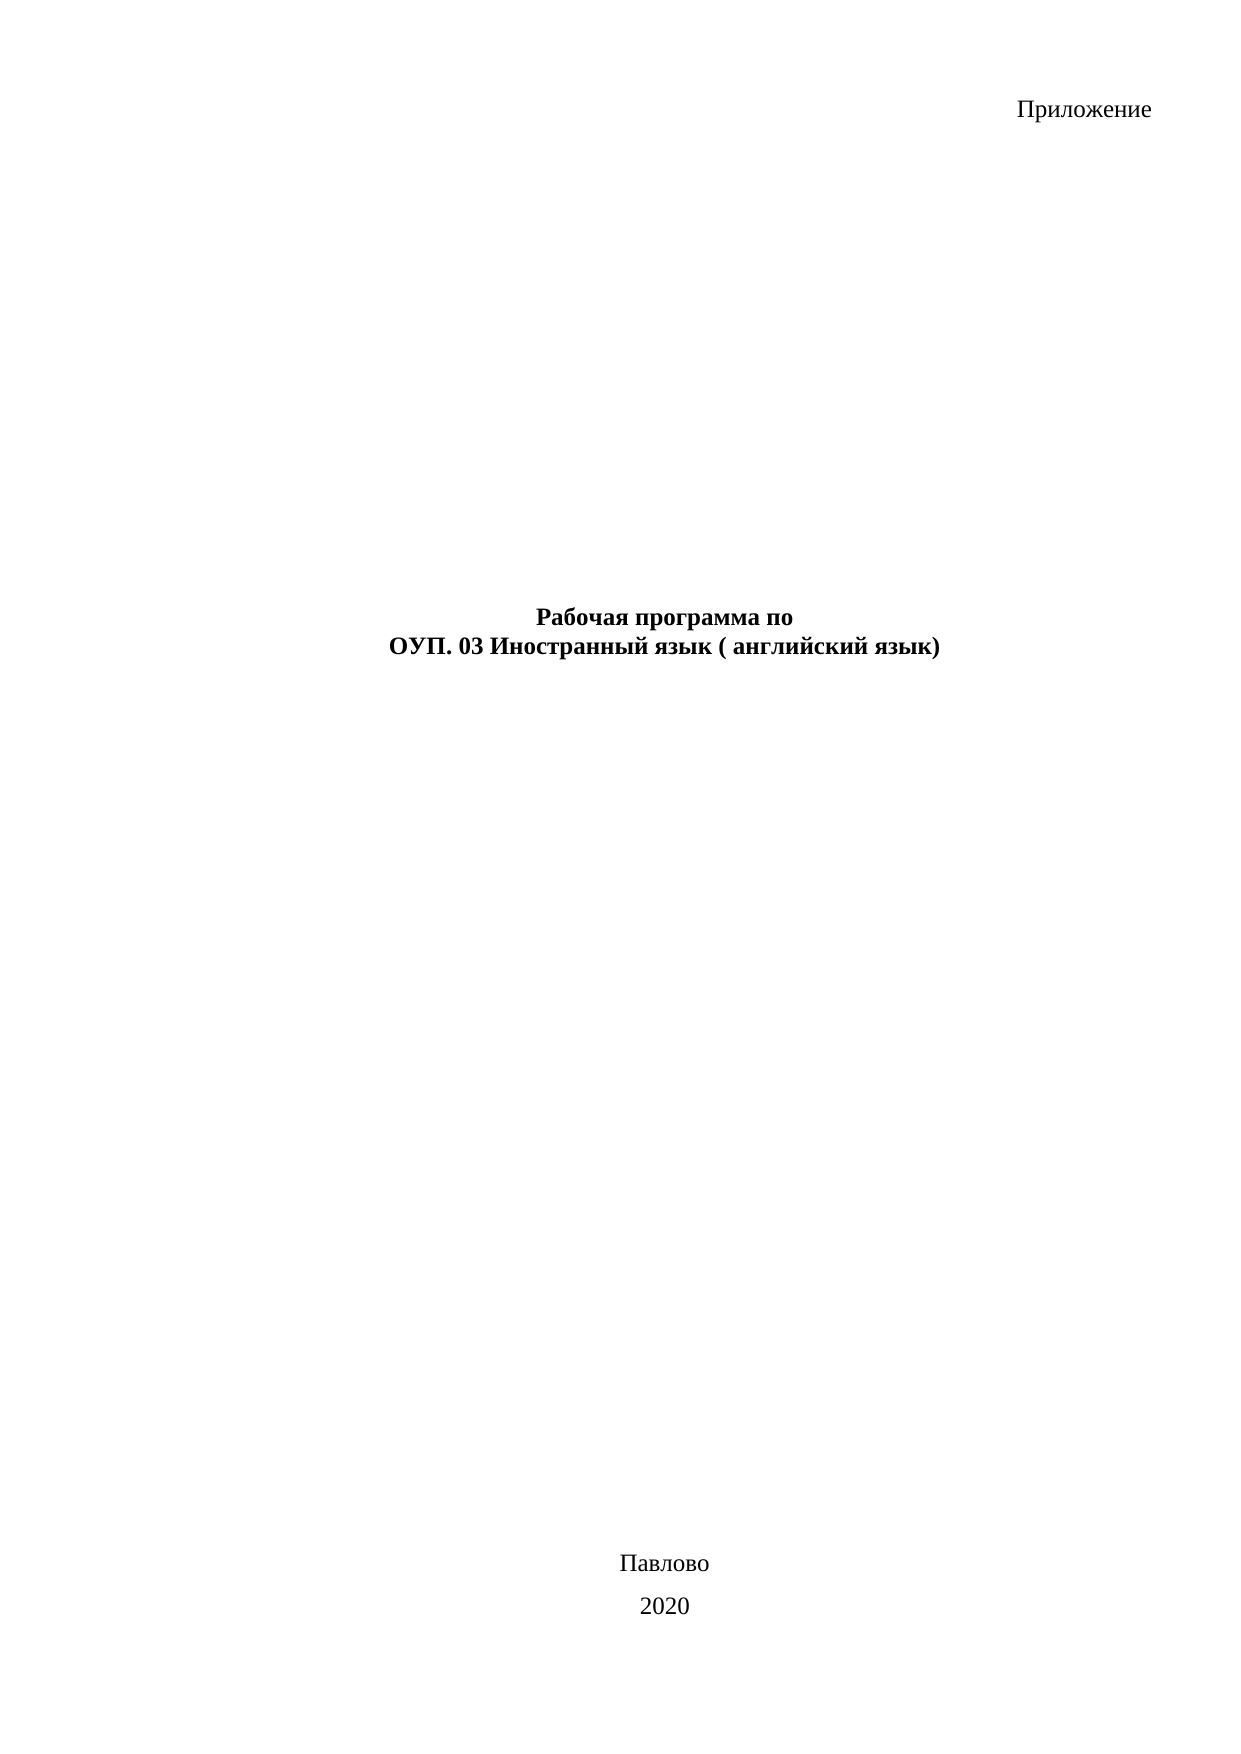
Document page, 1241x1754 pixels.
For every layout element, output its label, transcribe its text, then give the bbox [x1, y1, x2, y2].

text Павлово [177, 1548, 1152, 1577]
text ОУП. 03 Иностранный язык ( английский язык) [177, 631, 1152, 660]
text Приложение [177, 94, 1152, 122]
text 2020 [177, 1591, 1152, 1619]
text Рабочая программа по [177, 602, 1152, 631]
